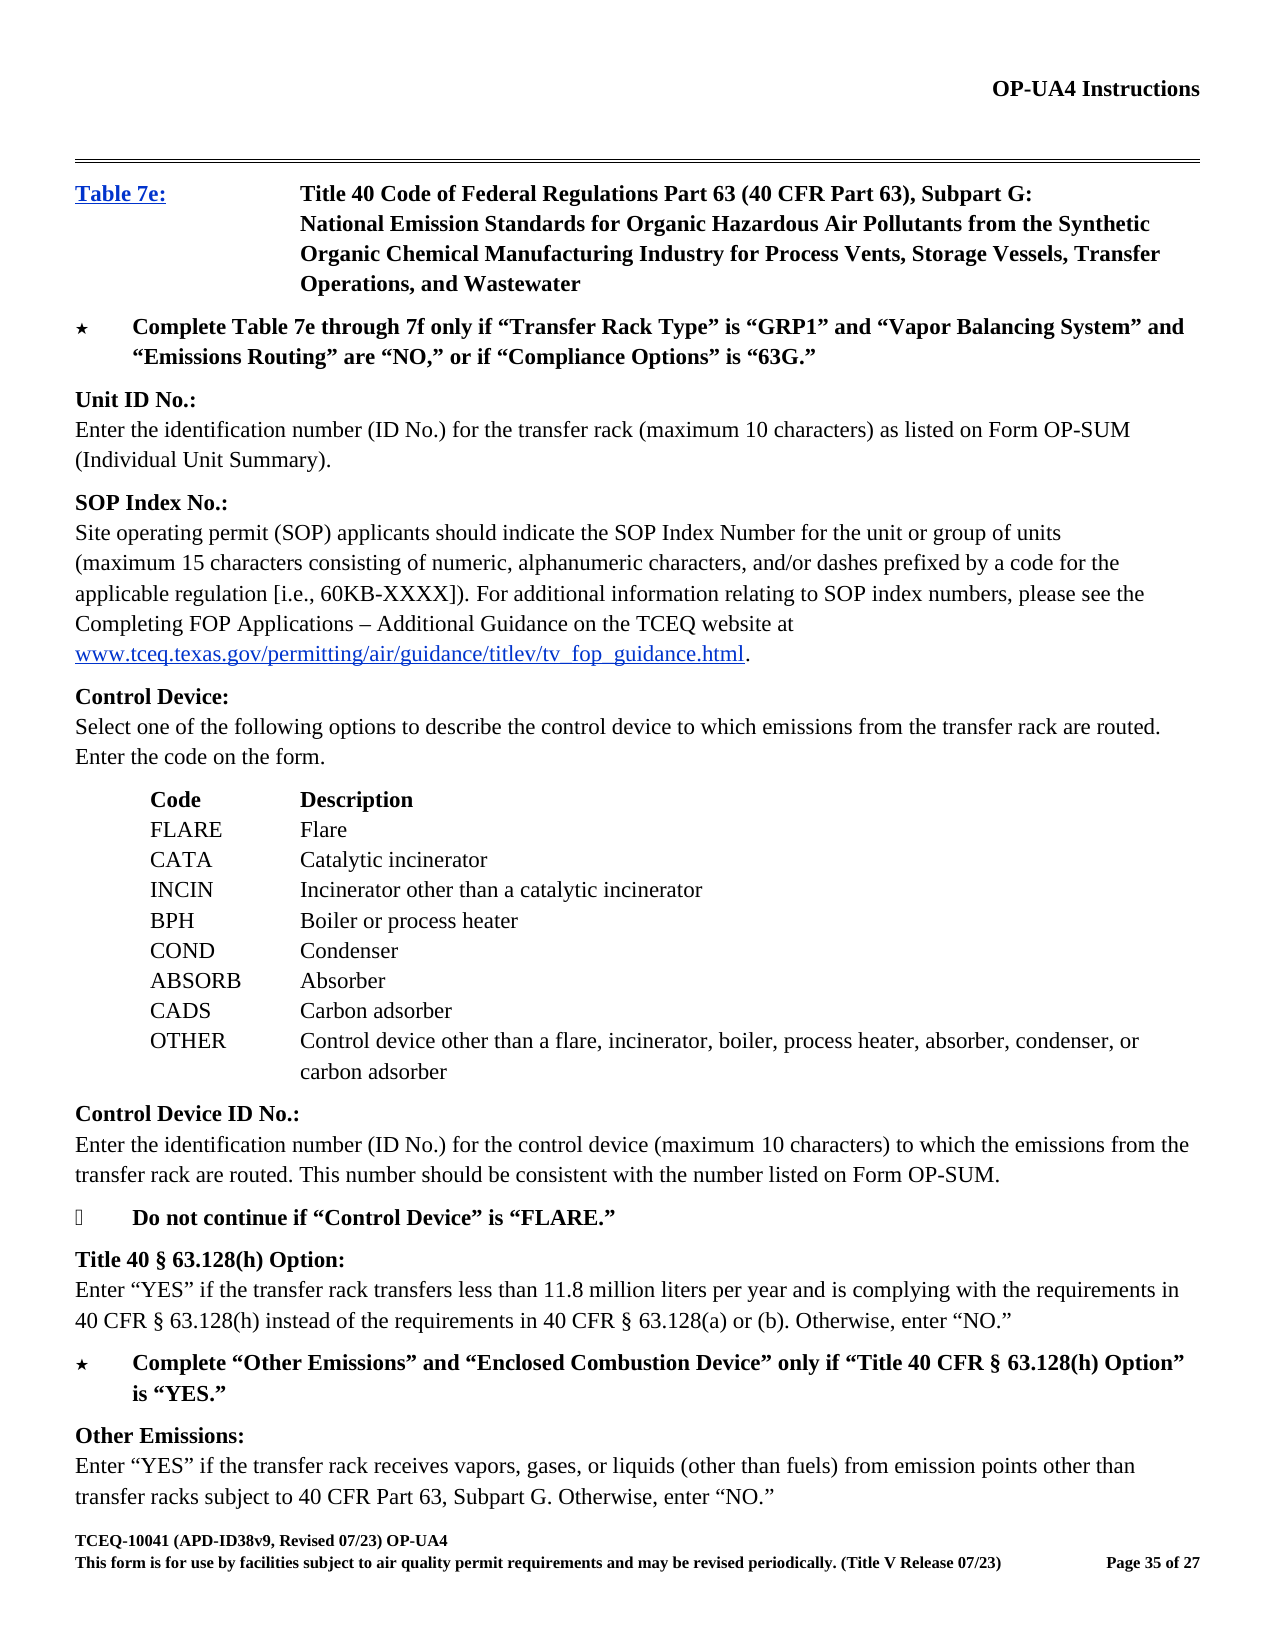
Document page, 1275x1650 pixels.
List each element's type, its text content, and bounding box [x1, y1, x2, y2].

list Do not continue if “Control Device” is “FLARE.” [75, 1204, 1200, 1230]
text Enter the identification number (ID No.) for the control device (maximum 10 characters) to which the emissions from the transfer rack are routed. This number should be consistent with the number listed on Form OP-SUM. [75, 1131, 1200, 1187]
text Select one of the following options to describe the control device to which emissions from the transfer rack are routed. Enter the code on the form. [75, 713, 1200, 769]
list CATA Catalytic incinerator [150, 846, 1200, 873]
list COND Condenser [150, 937, 1200, 963]
text Enter “YES” if the transfer rack transfers less than 11.8 million liters per year and is complying with the requirements in 40 CFR § 63.128(h) instead of the requirements in 40 CFR § 63.128(a) or (b). Otherwise, enter “NO.” [75, 1277, 1200, 1333]
text Code Description [150, 786, 1200, 812]
list OTHER Control device other than a flare, incinerator, boiler, process heater, absorber, condenser, or carbon adsorber [150, 1028, 1200, 1084]
text Title 40 § 63.128(h) Option: [75, 1246, 1200, 1273]
text Control Device: [75, 683, 1200, 709]
text Site operating permit (SOP) applicants should indicate the SOP Index Number for the unit or group of units (maximum 15 characters consisting of numeric, alphanumeric characters, and/or dashes prefixed by a code for the applicable regulation [i.e., 60KB-XXXX]). For additional information relating to SOP index numbers, please see the Completing FOP Applications – Additional Guidance on the TCEQ website at www.tceq.texas.gov/permitting/air/guidance/titlev/tv_fop_guidance.html. [75, 519, 1200, 666]
text SOP Index No.: [75, 489, 1200, 515]
text Control Device ID No.: [75, 1101, 1200, 1127]
text Table 7e: Title 40 Code of Federal Regulations Part 63 (40 CFR Part 63), Subpart G: [75, 180, 1200, 206]
list ABSORB Absorber [150, 967, 1200, 993]
text Enter “YES” if the transfer rack receives vapors, gases, or liquids (other than fuels) from emission points other than transfer racks subject to 40 CFR Part 63, Subpart G. Otherwise, enter “NO.” [75, 1453, 1200, 1509]
text Complete Table 7e through 7f only if “Transfer Rack Type” is “GRP1” and “Vapor Balancing System” and “Emissions Routing” are “NO,” or if “Compliance Options” is “63G.” [75, 313, 1200, 369]
text National Emission Standards for Organic Hazardous Air Pollutants from the Synthetic Organic Chemical Manufacturing Industry for Process Vents, Storage Vessels, Transfer Operations, and Wastewater [300, 210, 1200, 297]
text Enter the identification number (ID No.) for the transfer rack (maximum 10 characters) as listed on Form OP-SUM (Individual Unit Summary). [75, 416, 1200, 473]
list INCIN Incinerator other than a catalytic incinerator [150, 877, 1200, 903]
text Other Emissions: [75, 1422, 1200, 1449]
list FLARE Flare [150, 816, 1200, 842]
text Unit ID No.: [75, 386, 1200, 412]
list BPH Boiler or process heater [150, 907, 1200, 933]
text Complete “Other Emissions” and “Enclosed Combustion Device” only if “Title 40 CFR § 63.128(h) Option” is “YES.” [75, 1349, 1200, 1406]
list CADS Carbon adsorber [150, 997, 1200, 1024]
